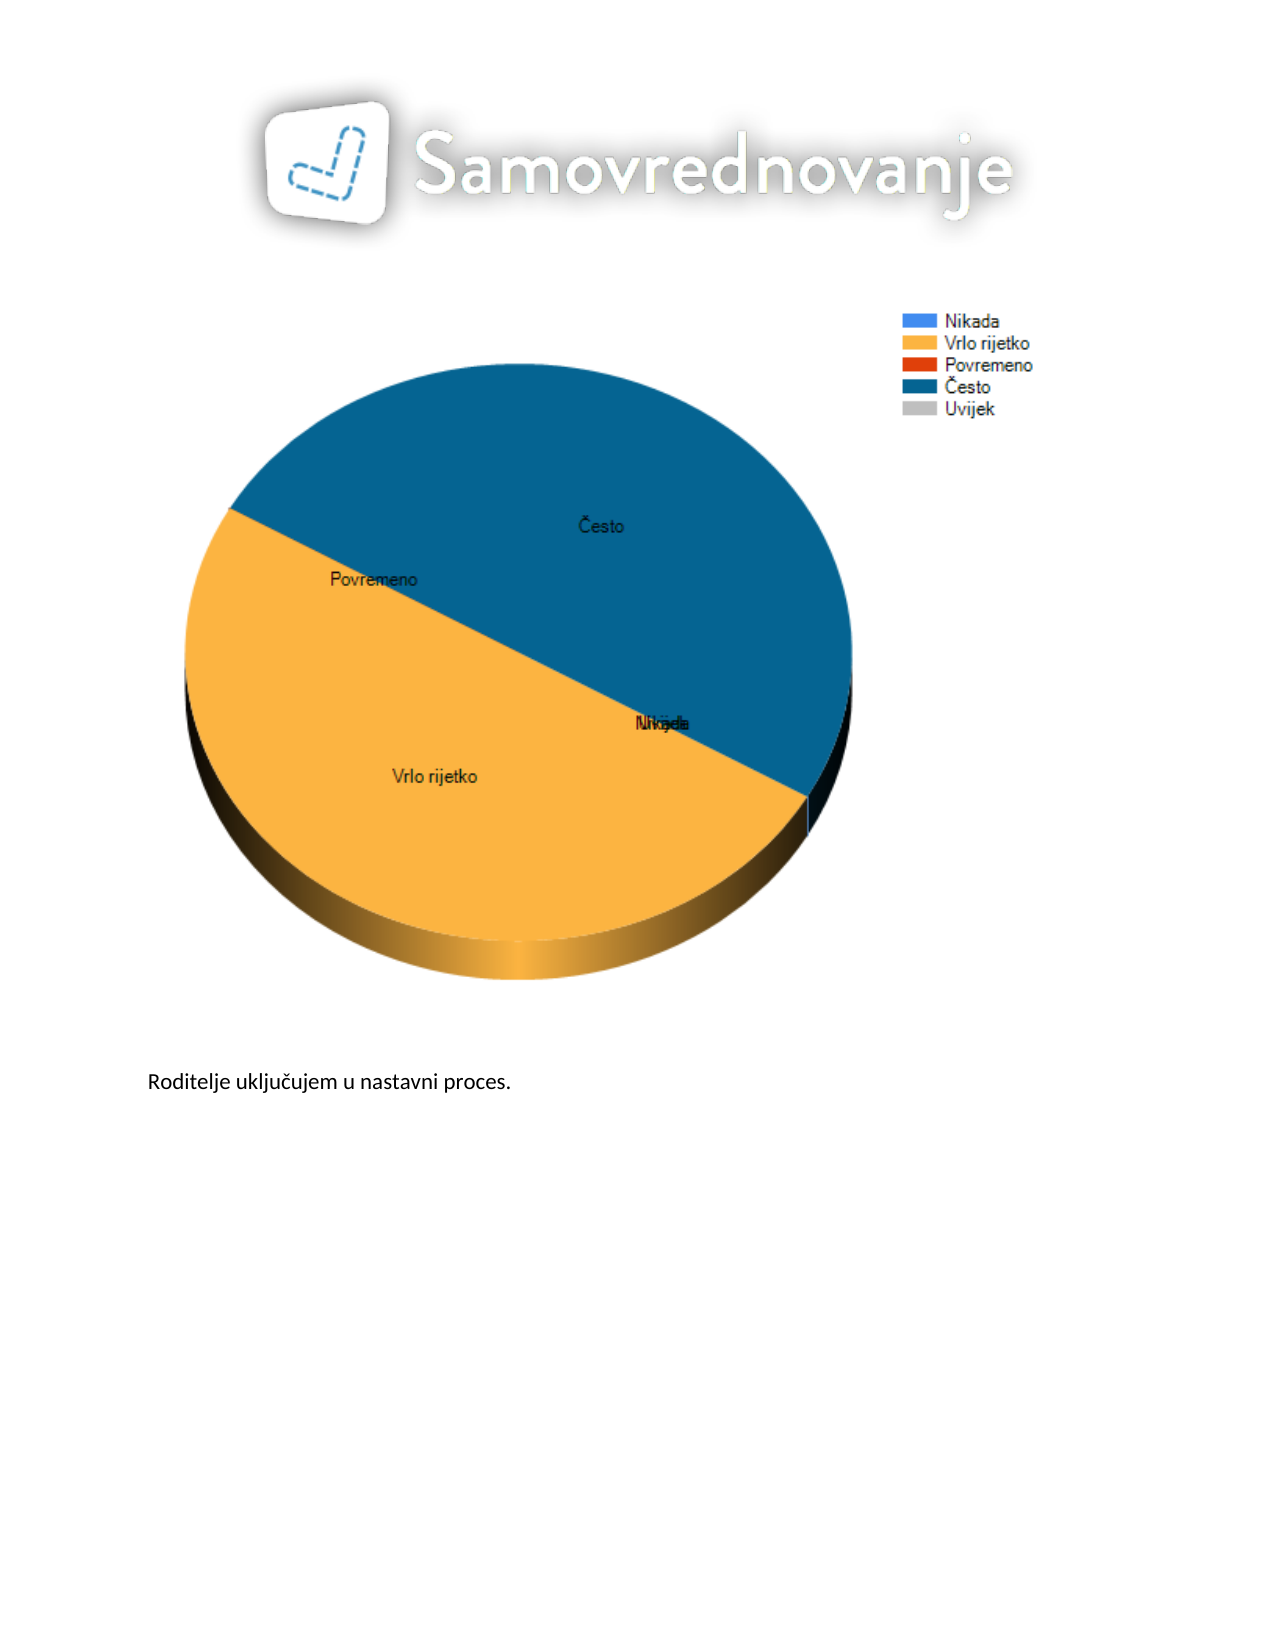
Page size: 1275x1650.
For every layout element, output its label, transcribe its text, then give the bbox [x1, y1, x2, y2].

picture [147, 281, 1086, 1063]
picture [265, 99, 1013, 225]
